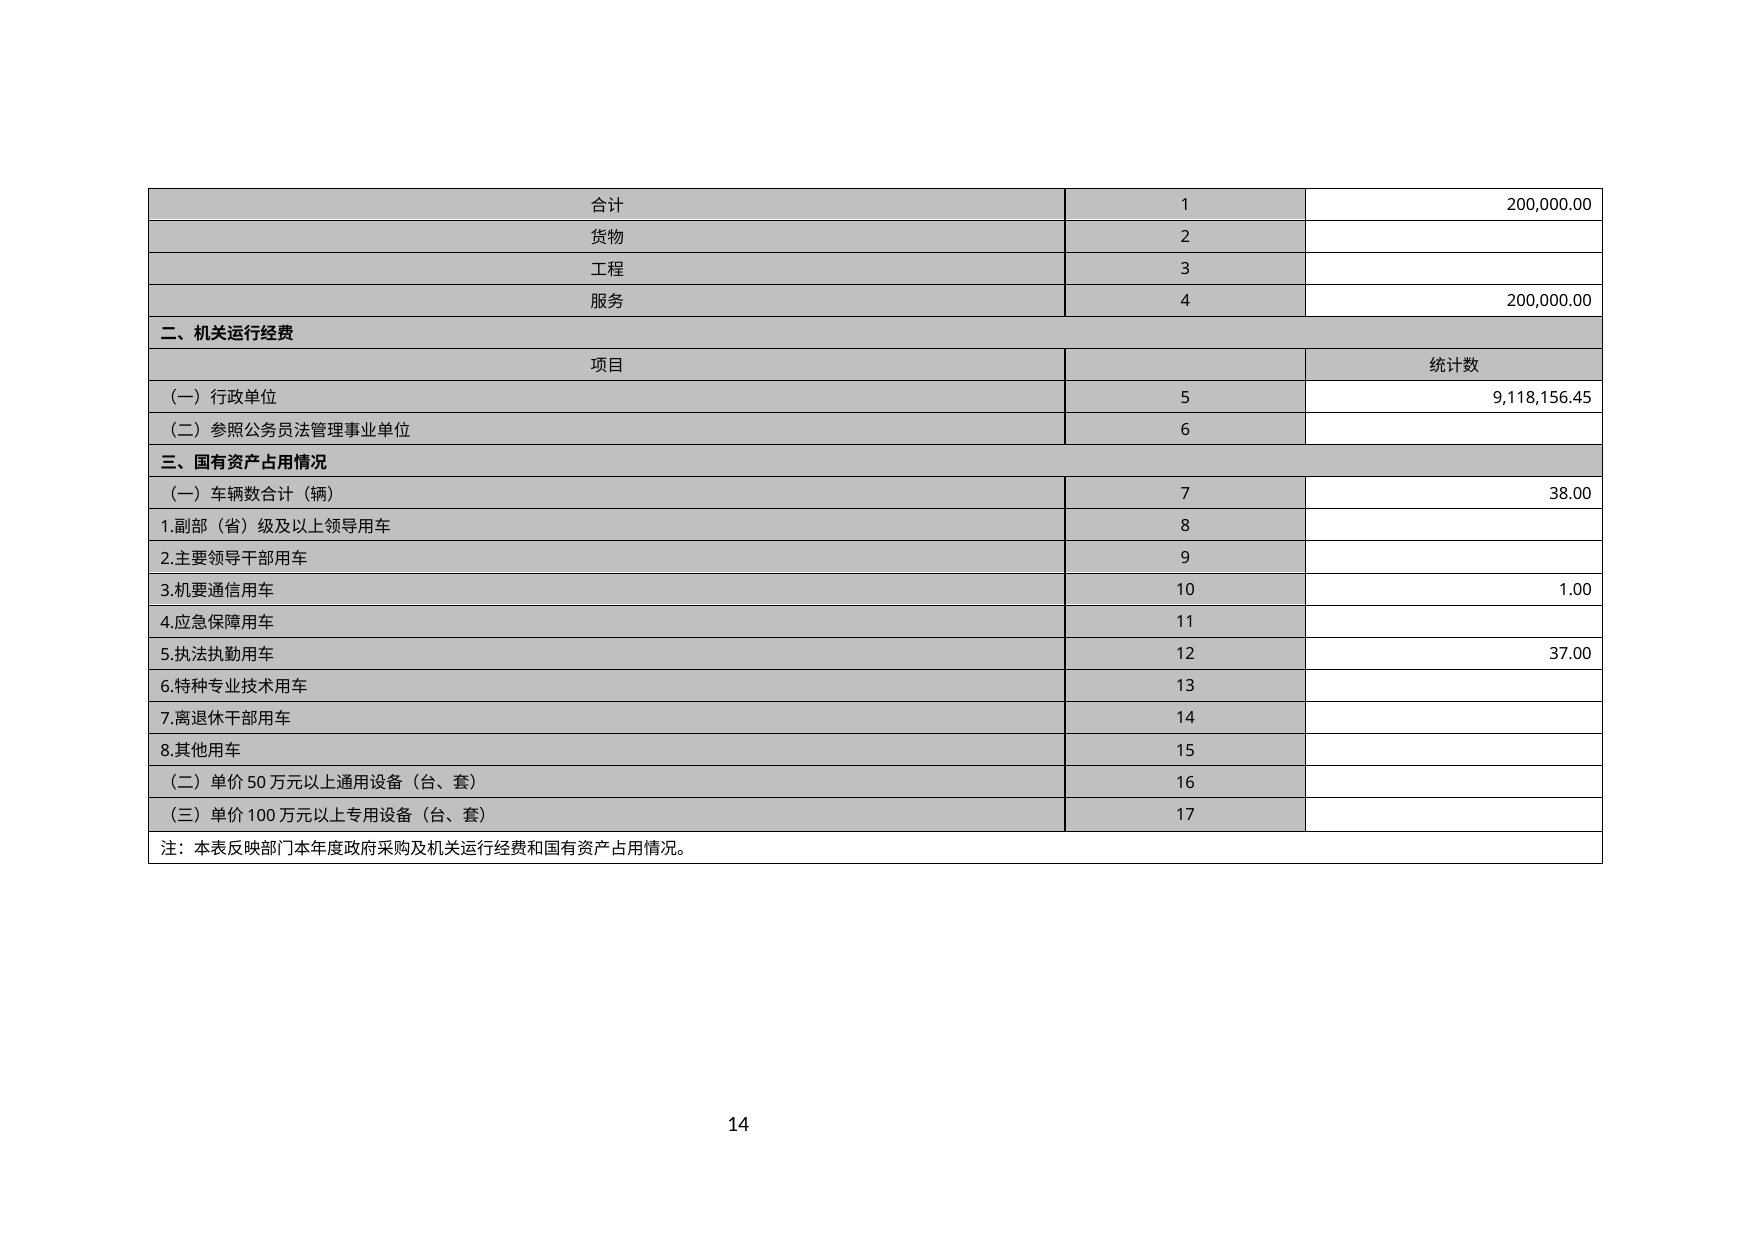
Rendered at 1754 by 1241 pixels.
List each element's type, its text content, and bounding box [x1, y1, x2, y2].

table_cell 7 [1066, 477, 1305, 508]
table_cell 3.机要通信用车 [149, 574, 1064, 604]
table_cell [1306, 670, 1602, 701]
table_cell 1.00 [1306, 574, 1602, 604]
table_cell 6 [1066, 413, 1305, 444]
table_cell 15 [1066, 734, 1305, 765]
table_cell 三、国有资产占用情况 [149, 445, 1602, 476]
table_cell [1306, 541, 1602, 572]
table_cell 注：本表反映部门本年度政府采购及机关运行经费和国有资产占用情况。 [149, 832, 1602, 863]
table_cell 统计数 [1306, 349, 1602, 380]
table_cell [1306, 413, 1602, 444]
table_cell 4 [1066, 285, 1305, 316]
table_cell [1306, 253, 1602, 284]
table_cell 5 [1066, 381, 1305, 412]
table_cell 7.离退休干部用车 [149, 702, 1064, 733]
table_cell 4.应急保障用车 [149, 606, 1064, 637]
table_cell 5.执法执勤用车 [149, 638, 1064, 669]
table_cell （三）单价100万元以上专用设备（台、套） [149, 798, 1064, 831]
table_cell [1306, 798, 1602, 831]
table_cell 38.00 [1306, 477, 1602, 508]
table_cell 服务 [149, 285, 1064, 316]
table_cell 货物 [149, 221, 1064, 252]
table_cell [1306, 221, 1602, 252]
table_cell 1 [1066, 189, 1305, 219]
table_cell 10 [1066, 574, 1305, 604]
table_cell 9 [1066, 541, 1305, 572]
table_cell （一）行政单位 [149, 381, 1064, 412]
table_cell [1306, 734, 1602, 765]
table_cell [1066, 349, 1305, 380]
table_cell 8.其他用车 [149, 734, 1064, 765]
table_cell 12 [1066, 638, 1305, 669]
table_cell 2 [1066, 221, 1305, 252]
table_cell 200,000.00 [1306, 189, 1602, 219]
table_cell [1306, 766, 1602, 797]
table_cell 200,000.00 [1306, 285, 1602, 316]
table_cell 项目 [149, 349, 1064, 380]
table_cell 6.特种专业技术用车 [149, 670, 1064, 701]
table_cell 11 [1066, 606, 1305, 637]
table_cell 17 [1066, 798, 1305, 831]
table_cell 9,118,156.45 [1306, 381, 1602, 412]
table_cell [1306, 702, 1602, 733]
table_cell 16 [1066, 766, 1305, 797]
table_cell 工程 [149, 253, 1064, 284]
table_cell 合计 [149, 189, 1064, 219]
table_cell （一）车辆数合计（辆） [149, 477, 1064, 508]
table_cell 37.00 [1306, 638, 1602, 669]
table_cell （二）参照公务员法管理事业单位 [149, 413, 1064, 444]
table_cell [1306, 509, 1602, 540]
table_cell 14 [1066, 702, 1305, 733]
table_cell 13 [1066, 670, 1305, 701]
table_cell [1306, 606, 1602, 637]
table_cell 1.副部（省）级及以上领导用车 [149, 509, 1064, 540]
table_cell （二）单价50万元以上通用设备（台、套） [149, 766, 1064, 797]
table_cell 3 [1066, 253, 1305, 284]
table_cell 8 [1066, 509, 1305, 540]
table_cell 二、机关运行经费 [149, 317, 1602, 348]
table_cell 2.主要领导干部用车 [149, 541, 1064, 572]
